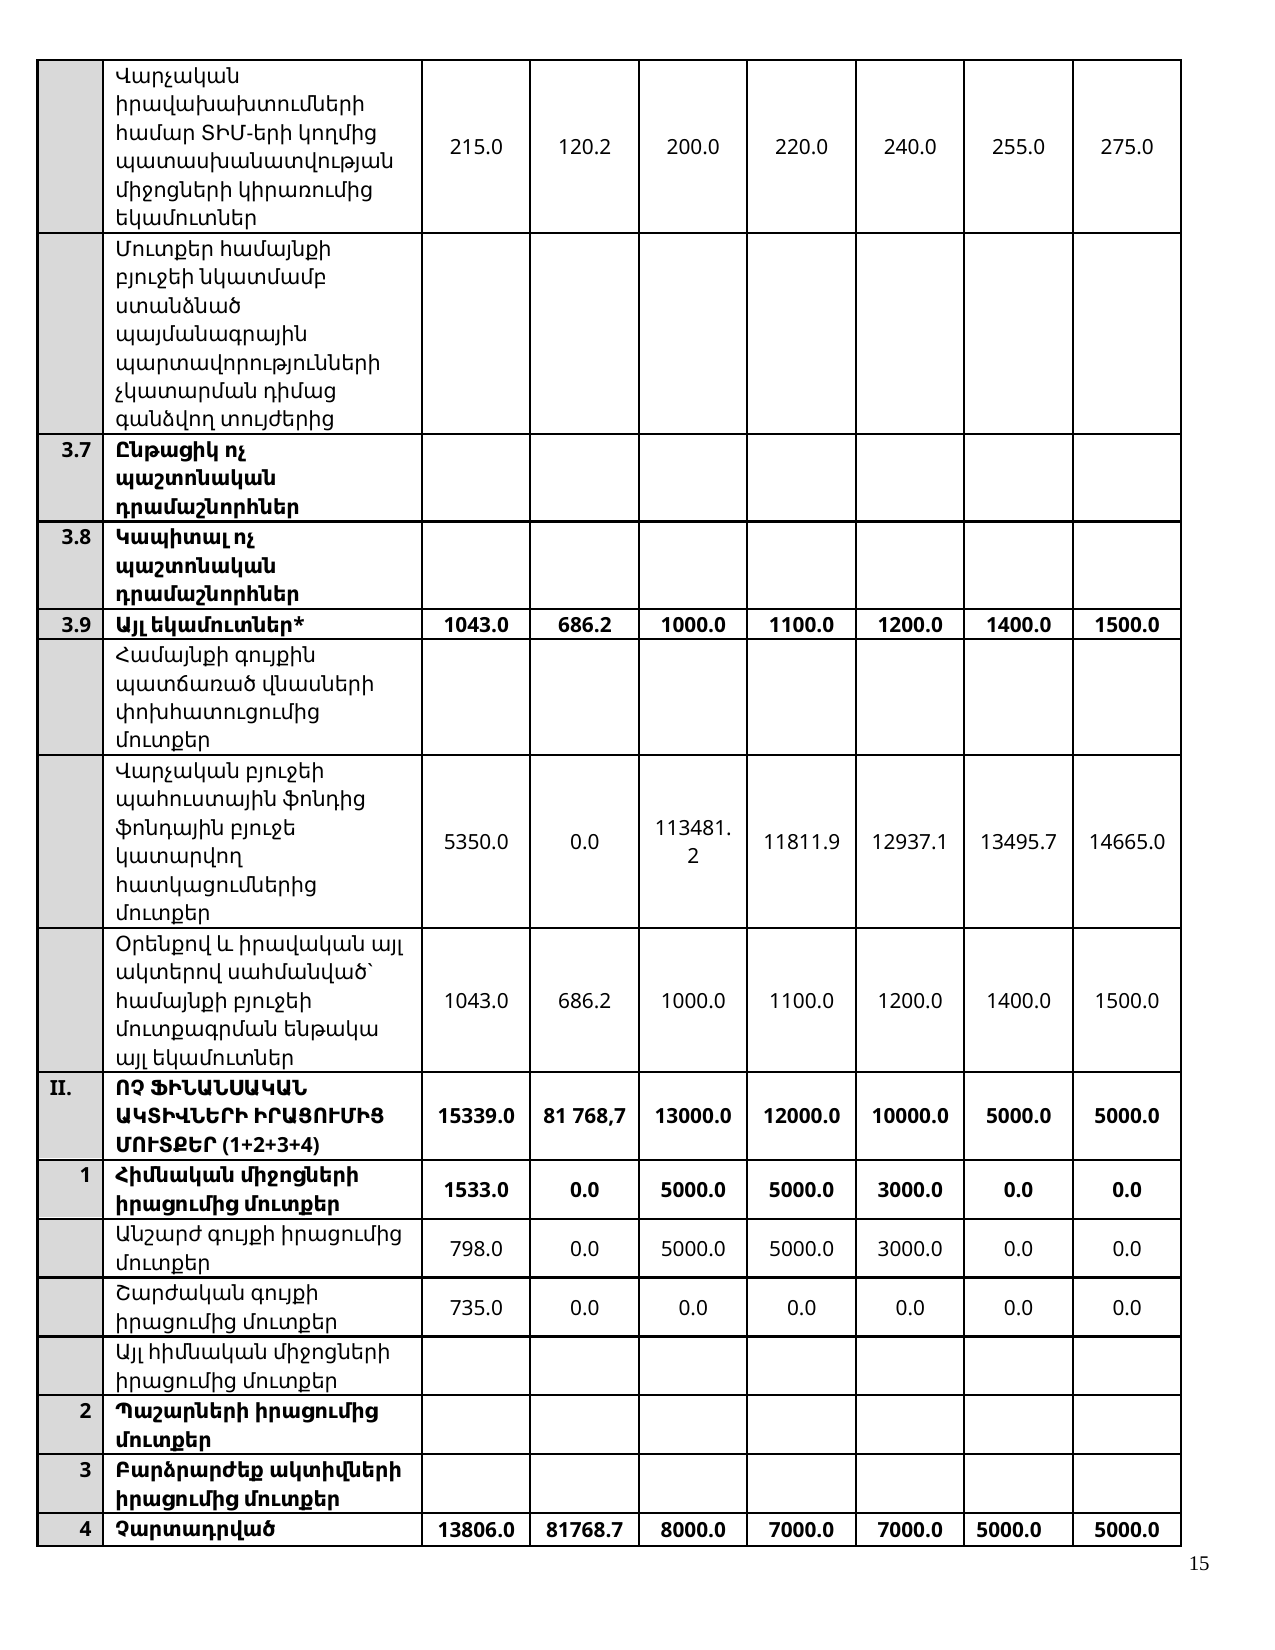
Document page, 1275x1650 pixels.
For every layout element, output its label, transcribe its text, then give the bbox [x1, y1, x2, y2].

table_cell [39, 234, 102, 433]
table_cell [39, 61, 102, 232]
table_cell 5000.0 [1074, 1514, 1180, 1545]
table_cell [857, 234, 963, 433]
table_cell [965, 435, 1072, 520]
table_cell [531, 1338, 638, 1394]
table_cell [39, 1220, 102, 1276]
table_cell [748, 640, 855, 754]
table_cell 240.0 [857, 61, 963, 232]
table_cell 3.7 [39, 435, 102, 520]
table_cell 1000.0 [640, 929, 746, 1071]
table_cell ՈՉ ՖԻՆԱՆՍԱԿԱՆ ԱԿՏԻՎՆԵՐԻ ԻՐԱՑՈՒՄԻՑ ՄՈՒՏՔԵՐ (1+2+3+4) [104, 1073, 421, 1158]
table_cell 7000.0 [748, 1514, 855, 1545]
table_cell 5000.0 [965, 1073, 1072, 1158]
table_cell 1100.0 [748, 929, 855, 1071]
table_cell [640, 234, 746, 433]
table_cell 275.0 [1074, 61, 1180, 232]
table_cell 255.0 [965, 61, 1072, 232]
table_cell 13000.0 [640, 1073, 746, 1158]
table_cell [965, 523, 1072, 608]
table_cell 0.0 [965, 1279, 1072, 1335]
table_cell [748, 1396, 855, 1453]
table_cell [423, 435, 529, 520]
table_cell 5000.0 [1074, 1073, 1180, 1158]
table_cell Բարձրարժեք ակտիվների իրացումից մուտքեր [104, 1455, 421, 1512]
table_cell [1074, 234, 1180, 433]
table_cell 2 [39, 1396, 102, 1453]
table_cell 5000.0 [748, 1220, 855, 1276]
table_cell 0.0 [857, 1279, 963, 1335]
table_cell 5350.0 [423, 756, 529, 927]
table_cell 3000.0 [857, 1161, 963, 1217]
table_cell 7000.0 [857, 1514, 963, 1545]
table_cell 0.0 [1074, 1279, 1180, 1335]
table_cell II. [39, 1073, 102, 1158]
table_cell [1074, 1455, 1180, 1512]
table_cell [748, 1455, 855, 1512]
table_cell [857, 523, 963, 608]
table_cell [39, 1279, 102, 1335]
table_cell 81768.7 [531, 1514, 638, 1545]
table_cell [531, 234, 638, 433]
table_cell [748, 523, 855, 608]
table_cell 11811.9 [748, 756, 855, 927]
table_cell [39, 640, 102, 754]
table_cell [531, 435, 638, 520]
table_cell [531, 523, 638, 608]
table_cell [640, 435, 746, 520]
table_cell 1043.0 [423, 610, 529, 638]
table_cell 215.0 [423, 61, 529, 232]
table_cell [965, 1396, 1072, 1453]
table_cell 13806.0 [423, 1514, 529, 1545]
table_cell 1200.0 [857, 929, 963, 1071]
table_cell [857, 1338, 963, 1394]
table_cell 686.2 [531, 610, 638, 638]
table_cell [748, 234, 855, 433]
table_cell [640, 640, 746, 754]
table_cell [1074, 640, 1180, 754]
table_cell 5000.0 [640, 1161, 746, 1217]
table_cell 1500.0 [1074, 929, 1180, 1071]
table_cell 200.0 [640, 61, 746, 232]
table_cell [531, 640, 638, 754]
table_cell 1000.0 [640, 610, 746, 638]
table_cell 0.0 [531, 756, 638, 927]
table_cell [39, 929, 102, 1071]
table_cell 5000.0 [640, 1220, 746, 1276]
table_cell 1500.0 [1074, 610, 1180, 638]
table_cell [423, 1396, 529, 1453]
table_cell 4 [39, 1514, 102, 1545]
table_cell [104, 1514, 421, 1545]
table_cell Պաշարների իրացումից մուտքեր [104, 1396, 421, 1453]
table_cell [640, 1455, 746, 1512]
table_cell [748, 1338, 855, 1394]
table_cell 735.0 [423, 1279, 529, 1335]
table_cell [423, 640, 529, 754]
table_cell 686.2 [531, 929, 638, 1071]
table_cell [1074, 1338, 1180, 1394]
table_cell [423, 1455, 529, 1512]
table_cell Վարչական իրավախախտումների համար ՏԻՄ-երի կողմից պատասխանատվության միջոցների կիրառումից եկամուտներ [104, 61, 421, 232]
table_cell 0.0 [531, 1220, 638, 1276]
table_cell 0.0 [965, 1220, 1072, 1276]
table_cell [857, 640, 963, 754]
table_cell 3.8 [39, 523, 102, 608]
table_cell Համայնքի գույքին պատճառած վնասների փոխհատուցումից մուտքեր [104, 640, 421, 754]
table_cell 798.0 [423, 1220, 529, 1276]
table_cell 8000.0 [640, 1514, 746, 1545]
table_cell 3 [39, 1455, 102, 1512]
table_cell Այլ եկամուտներ* [104, 610, 421, 638]
table_cell Կապիտալ ոչ պաշտոնական դրամաշնորհներ [104, 523, 421, 608]
table_cell 12937.1 [857, 756, 963, 927]
table_cell Անշարժ գույքի իրացումից մուտքեր [104, 1220, 421, 1276]
table_cell [1074, 523, 1180, 608]
table_cell 0.0 [640, 1279, 746, 1335]
table_cell 0.0 [1074, 1161, 1180, 1217]
table_cell 1400.0 [965, 610, 1072, 638]
table_cell [748, 435, 855, 520]
table_cell 14665.0 [1074, 756, 1180, 927]
table_cell 1200.0 [857, 610, 963, 638]
table_cell [1074, 1396, 1180, 1453]
table_cell 81 768,7 [531, 1073, 638, 1158]
table_cell [531, 1396, 638, 1453]
table_cell Շարժական գույքի իրացումից մուտքեր [104, 1279, 421, 1335]
table_cell 13495.7 [965, 756, 1072, 927]
table_cell 1 [39, 1161, 102, 1217]
table_cell [423, 523, 529, 608]
table_cell [965, 1338, 1072, 1394]
table_cell [39, 1338, 102, 1394]
table_cell 113481.2 [640, 756, 746, 927]
table_cell 3.9 [39, 610, 102, 638]
table_cell [640, 523, 746, 608]
table_cell [857, 1396, 963, 1453]
table_cell 5000.0 [965, 1514, 1072, 1545]
table_cell 0.0 [1074, 1220, 1180, 1276]
table_cell 220.0 [748, 61, 855, 232]
table_cell Այլ հիմնական միջոցների իրացումից մուտքեր [104, 1338, 421, 1394]
table_cell 0.0 [531, 1161, 638, 1217]
table_cell Հիմնական միջոցների իրացումից մուտքեր [104, 1161, 421, 1217]
table_cell [640, 1338, 746, 1394]
table_cell Մուտքեր համայնքի բյուջեի նկատմամբ ստանձնած պայմանագրային պարտավորությունների չկատարման դիմաց գանձվող տույժերից [104, 234, 421, 433]
table_cell 0.0 [965, 1161, 1072, 1217]
table_cell [423, 234, 529, 433]
table_cell 3000.0 [857, 1220, 963, 1276]
table_cell [640, 1396, 746, 1453]
table_cell Վարչական բյուջեի պահուստային ֆոնդից ֆոնդային բյուջե կատարվող հատկացումներից մուտքեր [104, 756, 421, 927]
table_cell 1043.0 [423, 929, 529, 1071]
table_cell [857, 1455, 963, 1512]
table_cell [857, 435, 963, 520]
table_cell 15339.0 [423, 1073, 529, 1158]
table_cell 1100.0 [748, 610, 855, 638]
table_cell Ընթացիկ ոչ պաշտոնական դրամաշնորհներ [104, 435, 421, 520]
table_cell 10000.0 [857, 1073, 963, 1158]
table_cell 0.0 [531, 1279, 638, 1335]
table_cell 5000.0 [748, 1161, 855, 1217]
table_cell [423, 1338, 529, 1394]
table_cell 1400.0 [965, 929, 1072, 1071]
table_cell [39, 756, 102, 927]
table_cell [965, 640, 1072, 754]
table_cell 1533.0 [423, 1161, 529, 1217]
table_cell Օրենքով և իրավական այլ ակտերով սահմանված` համայնքի բյուջեի մուտքագրման ենթակա այլ եկամուտներ [104, 929, 421, 1071]
table_cell 120.2 [531, 61, 638, 232]
table_cell 0.0 [748, 1279, 855, 1335]
table_cell [965, 234, 1072, 433]
table_cell [1074, 435, 1180, 520]
table_cell [531, 1455, 638, 1512]
table_cell 12000.0 [748, 1073, 855, 1158]
table_cell [965, 1455, 1072, 1512]
